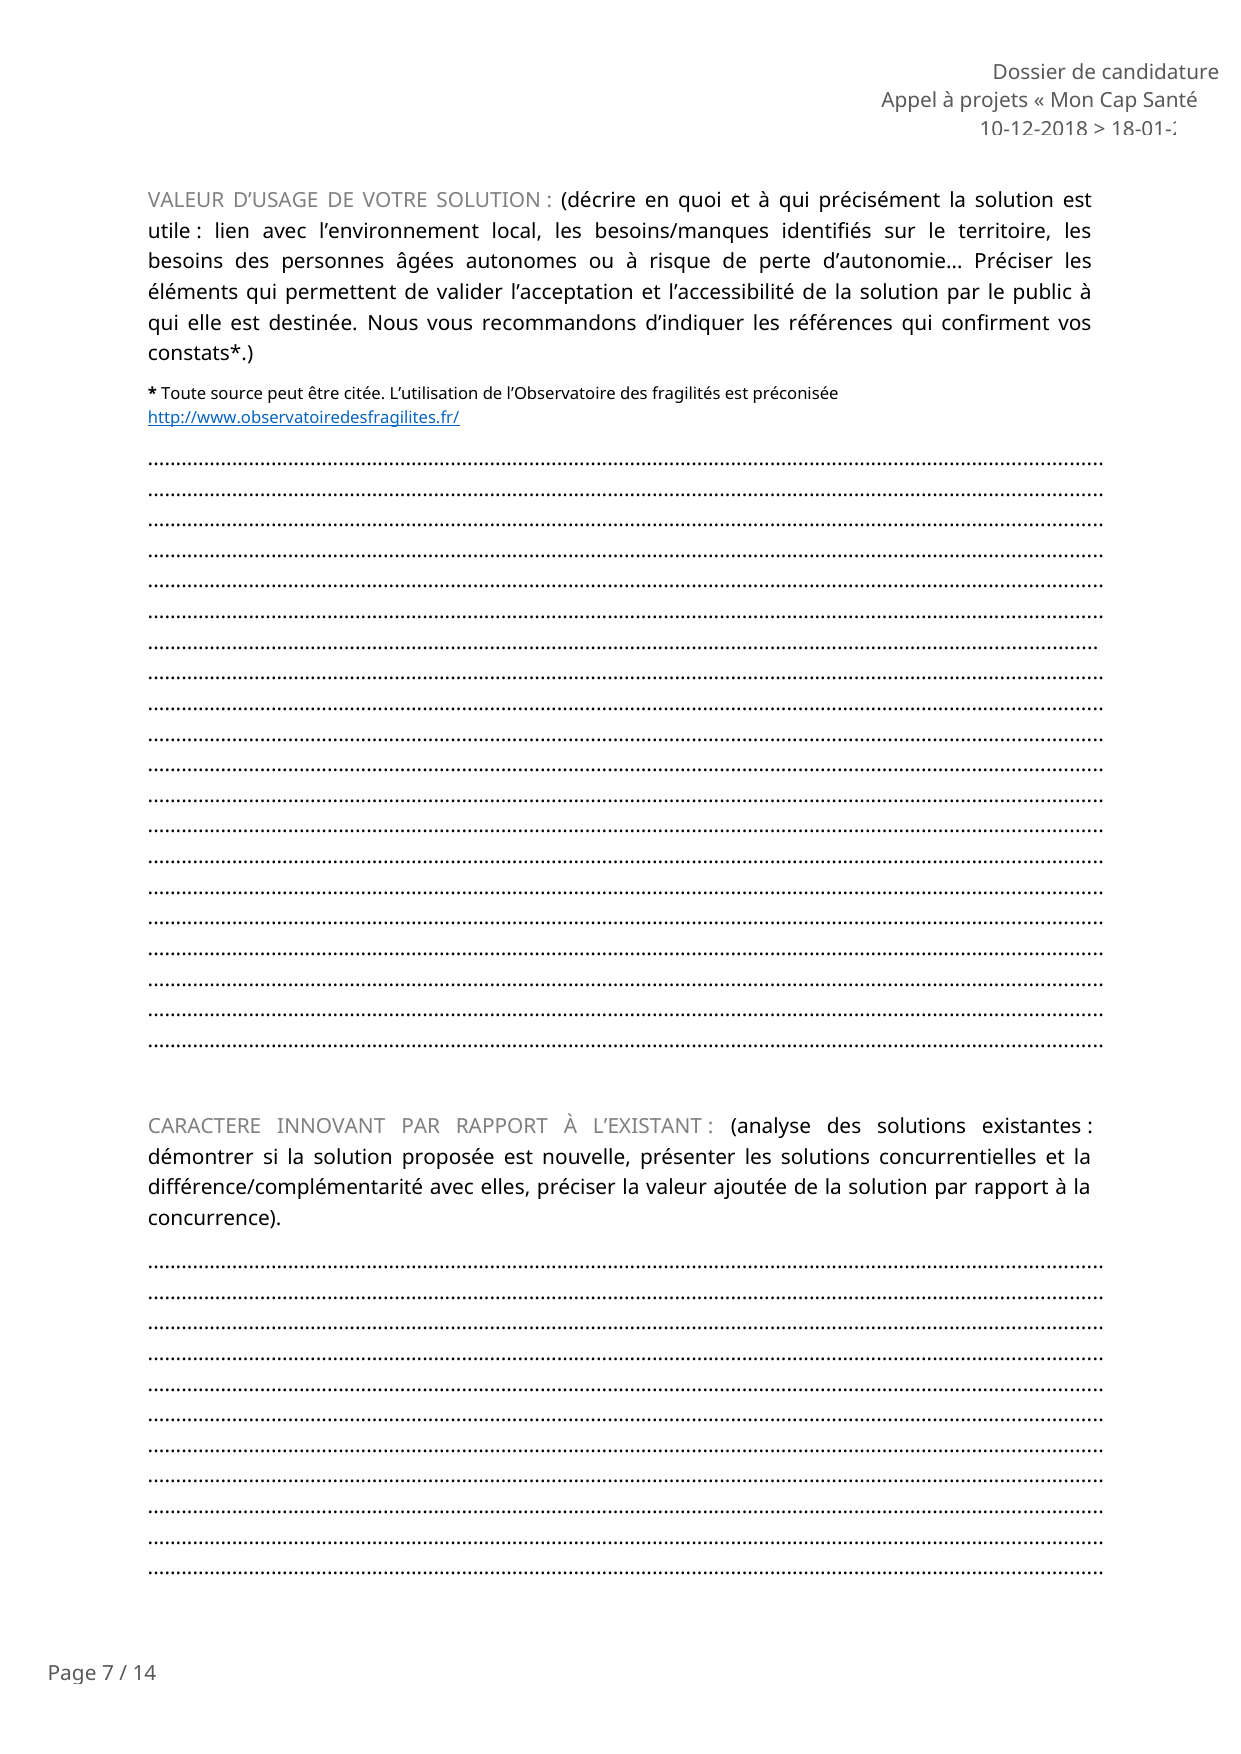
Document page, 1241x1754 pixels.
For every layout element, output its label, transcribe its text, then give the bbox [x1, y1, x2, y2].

text * Toute source peut être citée. L’utilisation de l’Observatoire des fragilités est préconisée http://www.observatoiredesfragilites.fr/ [148, 382, 1093, 429]
text caractere innovant par rapport à l’existant : (analyse des solutions existantes : démontrer si la solution proposée est nouvelle, présenter les solutions concurrentielles et la différence/complémentarité avec elles, préciser la valeur ajoutée de la solution par rapport à la concurrence). [148, 1111, 1093, 1231]
text Valeur d’usage de votre solution : (décrire en quoi et à qui précisément la solution est utile : lien avec l’environnement local, les besoins/manques identifiés sur le territoire, les besoins des personnes âgées autonomes ou à risque de perte d’autonomie… Préciser les éléments qui permettent de valider l’acceptation et l’accessibilité de la solution par le public à qui elle est destinée. Nous vous recommandons d’indiquer les références qui confirment vos constats*.) [148, 185, 1093, 367]
